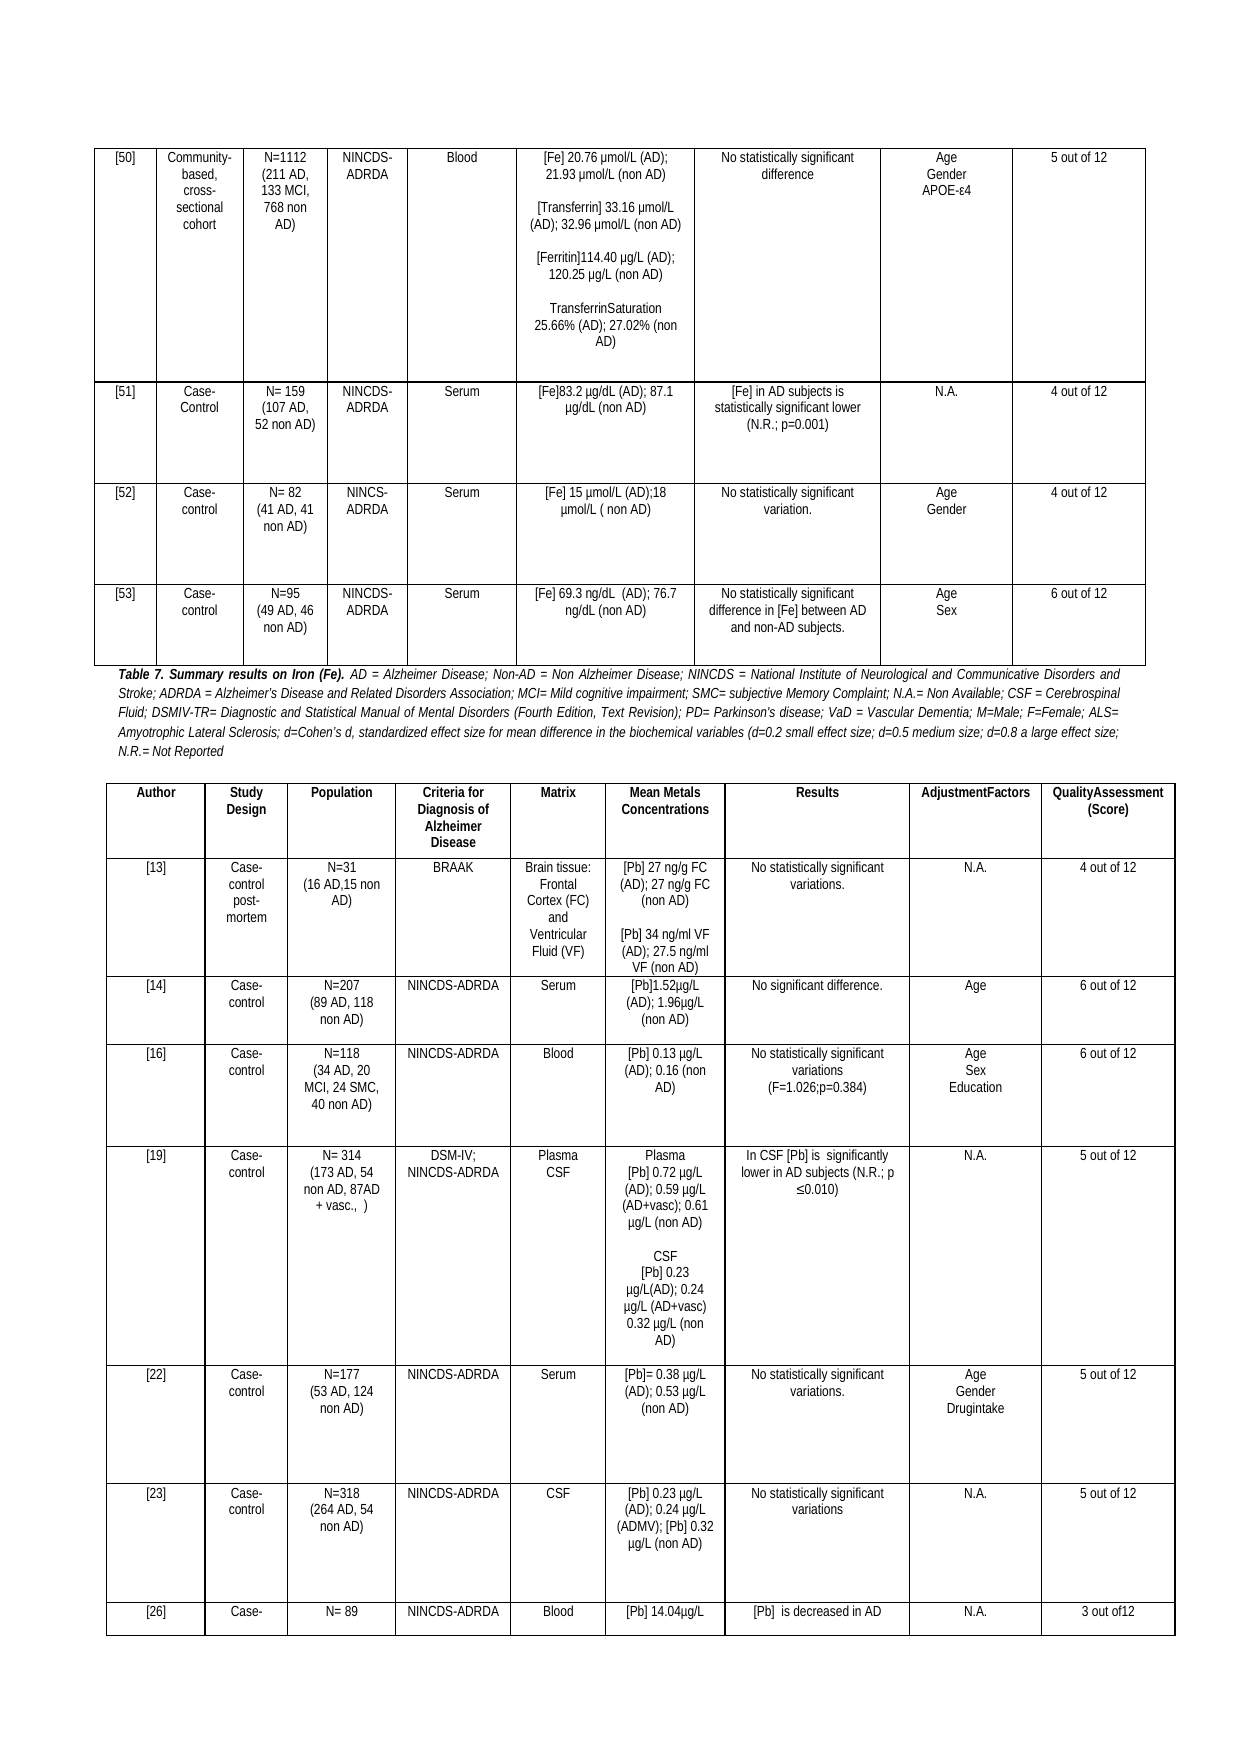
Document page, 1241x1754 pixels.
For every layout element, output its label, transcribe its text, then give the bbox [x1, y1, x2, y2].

table_cell [Pb] 27 ng/g FC (AD); 27 ng/g FC (non AD) [Pb] 34 ng/ml VF (AD); 27.5 ng/ml VF (non AD) [606, 859, 724, 976]
table_cell No statistically significant variations. [726, 859, 909, 976]
table_cell Serum [408, 383, 516, 483]
table_cell Brain tissue: Frontal Cortex (FC) and Ventricular Fluid (VF) [511, 859, 605, 976]
table_cell [Fe] 69.3 ng/dL (AD); 76.7 ng/dL (non AD) [517, 585, 694, 664]
table_cell N= 159 (107 AD, 52 non AD) [244, 383, 327, 483]
table_cell Age Sex Education [910, 1045, 1041, 1146]
table_header Author [107, 784, 204, 858]
table_cell N=31 (16 AD,15 non AD) [288, 859, 395, 976]
table_cell In CSF [Pb] is significantly lower in AD subjects (N.R.; p ≤0.010) [726, 1147, 909, 1365]
table_cell [Pb] 0.13 µg/L (AD); 0.16 (non AD) [606, 1045, 724, 1146]
table_cell Plasma [Pb] 0.72 µg/L (AD); 0.59 µg/L (AD+vasc); 0.61 µg/L (non AD) CSF [Pb] 0.23 µg/L(AD); 0.24 µg/L (AD+vasc) 0.32 µg/L (non AD) [606, 1147, 724, 1365]
table_cell No significant difference. [726, 977, 909, 1044]
table_header Results [726, 784, 909, 858]
table_cell Age Gender Drugintake [910, 1366, 1041, 1483]
table_cell N= 314 (173 AD, 54 non AD, 87AD + vasc., ) [288, 1147, 395, 1365]
table_cell BRAAK [396, 859, 510, 976]
table_cell [50] [95, 149, 156, 381]
table_cell Case-control [157, 484, 243, 584]
table_header QualityAssessment (Score) [1042, 784, 1174, 858]
table_header Study Design [206, 784, 287, 858]
table_cell Serum [408, 585, 516, 664]
table_cell Age Sex [881, 585, 1012, 664]
table_cell 6 out of 12 [1042, 977, 1174, 1044]
table_cell NINCDS-ADRDA [396, 1484, 510, 1602]
table_cell Blood [408, 149, 516, 381]
table_cell NINCDS-ADRDA [396, 1366, 510, 1483]
table_cell [Pb]1.52µg/L (AD); 1.96µg/L (non AD) [606, 977, 724, 1044]
table_cell NINCDS-ADRDA [328, 383, 407, 483]
table_cell [16] [107, 1045, 204, 1146]
table_cell Age Gender APOE-ε4 [881, 149, 1012, 381]
table_cell N.A. [910, 1603, 1041, 1635]
table_cell [22] [107, 1366, 204, 1483]
table_cell 6 out of 12 [1042, 1045, 1174, 1146]
table_cell No statistically significant difference in [Fe] between AD and non-AD subjects. [695, 585, 880, 664]
table_cell N=207 (89 AD, 118 non AD) [288, 977, 395, 1044]
table_cell [53] [95, 585, 156, 664]
table_cell Serum [511, 977, 605, 1044]
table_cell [726, 1603, 909, 1635]
table_cell Case-control [206, 1603, 287, 1635]
table_header Matrix [511, 784, 605, 858]
table_cell No statistically significant variations (F=1.026;p=0.384) [726, 1045, 909, 1146]
table_cell Age [910, 977, 1041, 1044]
table_cell No statistically significant difference [695, 149, 880, 381]
table_cell NINCDS-ADRDA [396, 1603, 510, 1635]
table_cell 4 out of 12 [1013, 484, 1145, 584]
table_cell Case-control [206, 1484, 287, 1602]
table_cell 6 out of 12 [1013, 585, 1145, 664]
table_cell N.A. [910, 859, 1041, 976]
table_cell Case-Control [157, 383, 243, 483]
table_cell [51] [95, 383, 156, 483]
table_cell Serum [511, 1366, 605, 1483]
table_cell [Pb]= 0.38 µg/L (AD); 0.53 µg/L (non AD) [606, 1366, 724, 1483]
table_cell Community-based, cross-sectional cohort [157, 149, 243, 381]
table_cell CSF [511, 1484, 605, 1602]
table_header Population [288, 784, 395, 858]
table_cell N=1112 (211 AD, 133 MCI, 768 non AD) [244, 149, 327, 381]
table_cell 5 out of 12 [1042, 1484, 1174, 1602]
table_cell [Fe] in AD subjects is statistically significant lower (N.R.; p=0.001) [695, 383, 880, 483]
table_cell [288, 1603, 395, 1635]
table_cell 5 out of 12 [1013, 149, 1145, 381]
table_cell 4 out of 12 [1013, 383, 1145, 483]
table_cell Case-control [206, 977, 287, 1044]
table_cell [Fe] 20.76 μmol/L (AD); 21.93 μmol/L (non AD) [Transferrin] 33.16 μmol/L (AD); 32.96 μmol/L (non AD) [Ferritin]114.40 μg/L (AD); 120.25 μg/L (non AD) TransferrinSaturation 25.66% (AD); 27.02% (non AD) [517, 149, 694, 381]
table_cell N=95 (49 AD, 46 non AD) [244, 585, 327, 664]
table_cell Case-control [206, 1366, 287, 1483]
table_cell No statistically significant variations [726, 1484, 909, 1602]
table_header Criteria for Diagnosis of Alzheimer Disease [396, 784, 510, 858]
table_cell Case-control post-mortem [206, 859, 287, 976]
table_cell No statistically significant variation. [695, 484, 880, 584]
table_cell [Fe]83.2 µg/dL (AD); 87.1 µg/dL (non AD) [517, 383, 694, 483]
table_cell NINCDS-ADRDA [328, 149, 407, 381]
text Table 7. Summary results on Iron (Fe). AD = Alzheimer Disease; Non-AD = Non Alzheimer Disease; NINCDS = National Institute of Neurological and Communicative Disorders and Stroke; ADRDA = Alzheimer’s Disease and Related Disorders Association; MCI= Mild cognitive impairment; SMC= subjective Memory Complaint; N.A.= Non Available; CSF = Cerebrospinal Fluid; DSMIV-TR= Diagnostic and Statistical Manual of Mental Disorders (Fourth Edition, Text Revision); PD= Parkinson's disease; VaD = Vascular Dementia; M=Male; F=Female; ALS= Amyotrophic Lateral Sclerosis; d=Cohen’s d, standardized effect size for mean difference in the biochemical variables (d=0.2 small effect size; d=0.5 medium size; d=0.8 a large effect size; N.R.= Not Reported [118, 666, 1122, 759]
table_cell 3 out of12 [1042, 1603, 1174, 1635]
table_cell No statistically significant variations. [726, 1366, 909, 1483]
table_cell Age Gender [881, 484, 1012, 584]
table_cell [19] [107, 1147, 204, 1365]
table_header AdjustmentFactors [910, 784, 1041, 858]
table_cell NINCDS-ADRDA [328, 585, 407, 664]
table_cell Serum [408, 484, 516, 584]
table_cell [606, 1603, 724, 1635]
table_header Mean Metals Concentrations [606, 784, 724, 858]
table_cell Blood [511, 1045, 605, 1146]
table_cell 5 out of 12 [1042, 1147, 1174, 1365]
table_cell N.A. [910, 1484, 1041, 1602]
table_cell 4 out of 12 [1042, 859, 1174, 976]
table_cell Case-control [206, 1147, 287, 1365]
table_cell NINCS-ADRDA [328, 484, 407, 584]
table_cell N=318 (264 AD, 54 non AD) [288, 1484, 395, 1602]
table_cell N= 82 (41 AD, 41 non AD) [244, 484, 327, 584]
table_cell NINCDS-ADRDA [396, 1045, 510, 1146]
table_cell NINCDS-ADRDA [396, 977, 510, 1044]
table_cell Case-control [157, 585, 243, 664]
table_cell 5 out of 12 [1042, 1366, 1174, 1483]
table_cell [13] [107, 859, 204, 976]
table_cell N.A. [910, 1147, 1041, 1365]
table_cell [23] [107, 1484, 204, 1602]
table_cell Blood [511, 1603, 605, 1635]
table_cell [Fe] 15 µmol/L (AD);18 µmol/L ( non AD) [517, 484, 694, 584]
table_cell Case-control [206, 1045, 287, 1146]
table_cell [26] [107, 1603, 204, 1635]
table_cell [Pb] 0.23 µg/L (AD); 0.24 µg/L (ADMV); [Pb] 0.32 µg/L (non AD) [606, 1484, 724, 1602]
table_cell N=177 (53 AD, 124 non AD) [288, 1366, 395, 1483]
table_cell [14] [107, 977, 204, 1044]
table_cell Plasma CSF [511, 1147, 605, 1365]
table_cell N=118 (34 AD, 20 MCI, 24 SMC, 40 non AD) [288, 1045, 395, 1146]
table_cell DSM-IV; NINCDS-ADRDA [396, 1147, 510, 1365]
table_cell [52] [95, 484, 156, 584]
table_cell N.A. [881, 383, 1012, 483]
